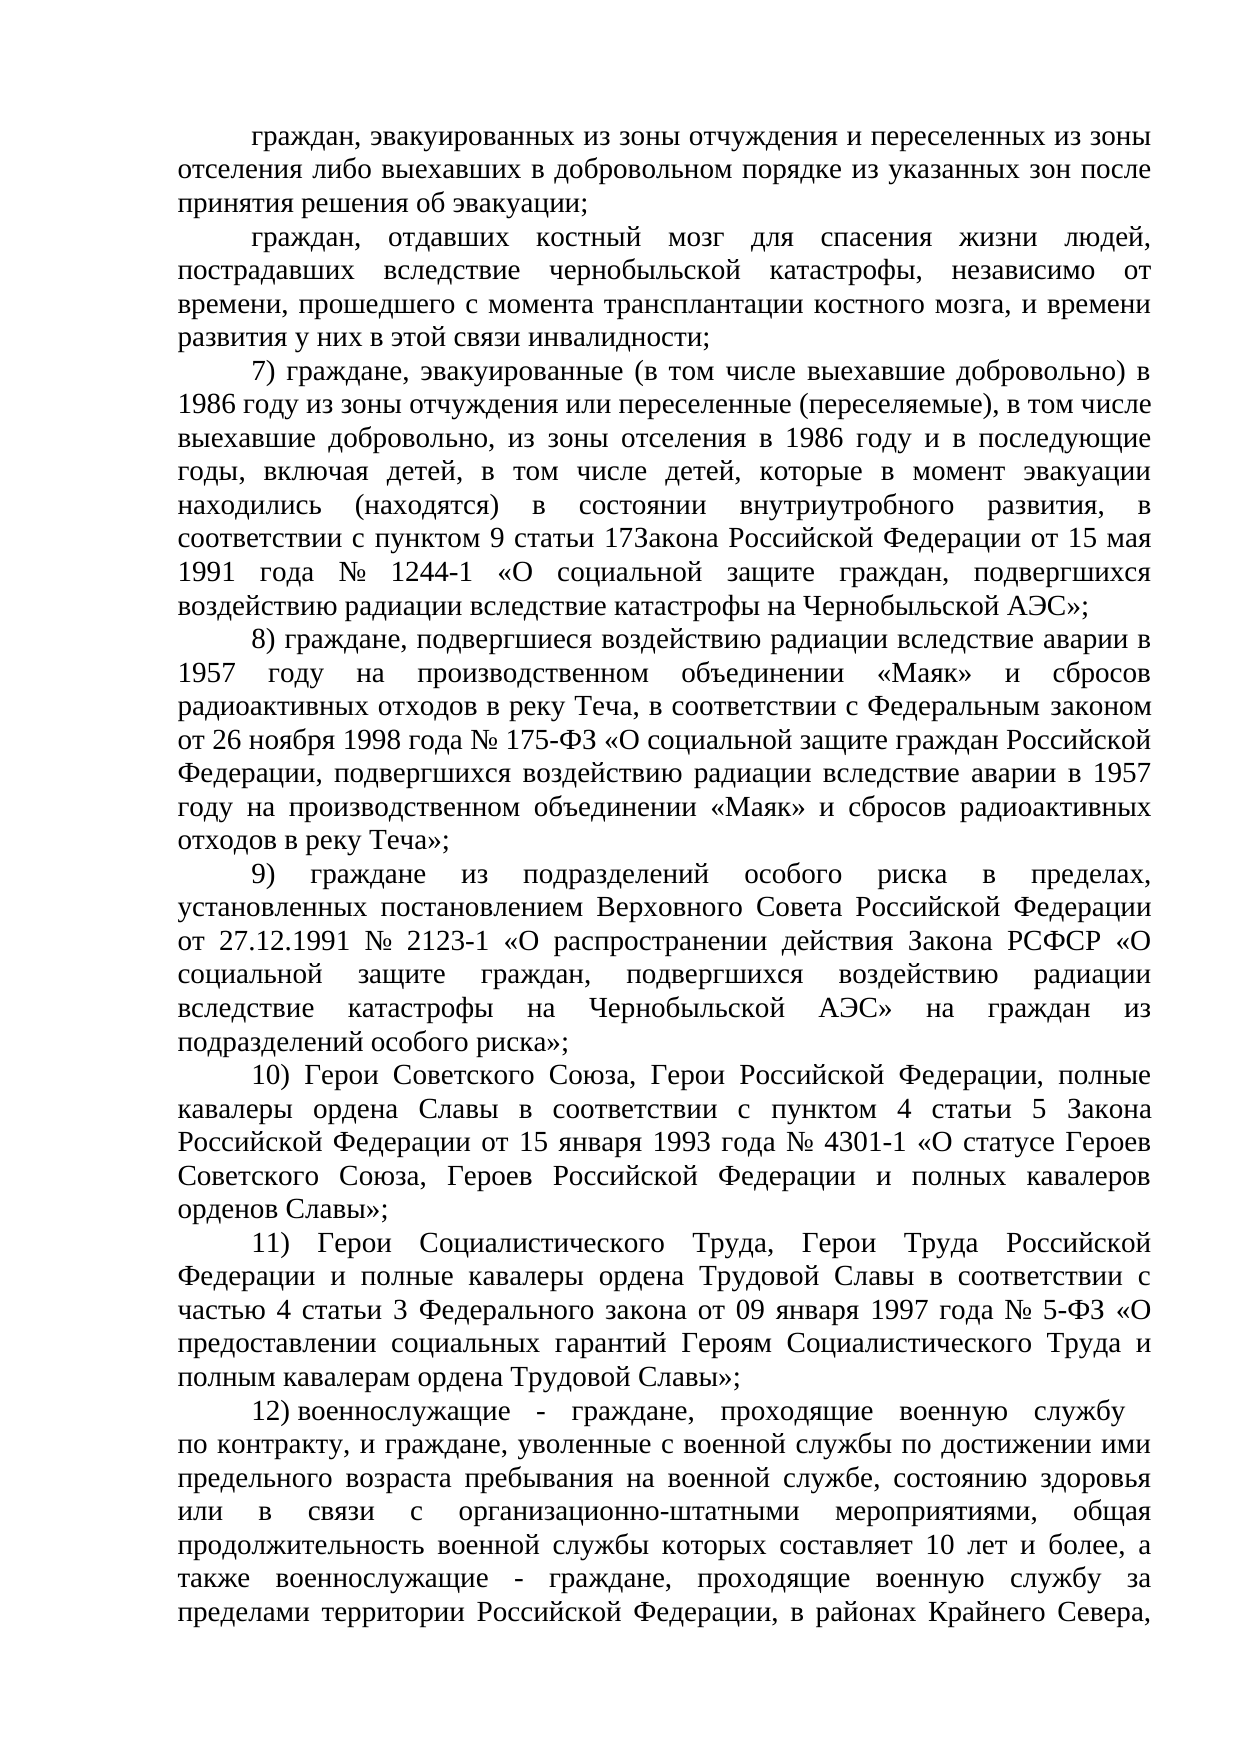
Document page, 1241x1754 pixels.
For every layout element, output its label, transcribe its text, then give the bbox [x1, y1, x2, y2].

text 10) Герои Советского Союза, Герои Российской Федерации, полные кавалеры ордена Славы в соответствии с пунктом 4 статьи 5 Закона Российской Федерации от 15 января 1993 года № 4301-1 «О статусе Героев Советского Союза, Героев Российской Федерации и полных кавалеров орденов Славы»; [177, 1057, 1152, 1225]
text 9) граждане из подразделений особого риска в пределах, установленных постановлением Верховного Совета Российской Федерации от 27.12.1991 № 2123-1 «О распространении действия Закона РСФСР «О социальной защите граждан, подвергшихся воздействию радиации вследствие катастрофы на Чернобыльской АЭС» на граждан из подразделений особого риска»; [177, 856, 1152, 1057]
text 8) граждане, подвергшиеся воздействию радиации вследствие аварии в 1957 году на производственном объединении «Маяк» и сбросов радиоактивных отходов в реку Теча, в соответствии с Федеральным законом от 26 ноября 1998 года № 175-ФЗ «О социальной защите граждан Российской Федерации, подвергшихся воздействию радиации вследствие аварии в 1957 году на производственном объединении «Маяк» и сбросов радиоактивных отходов в реку Теча»; [177, 621, 1152, 856]
text граждан, эвакуированных из зоны отчуждения и переселенных из зоны отселения либо выехавших в добровольном порядке из указанных зон после принятия решения об эвакуации; [177, 118, 1152, 219]
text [177, 1393, 1152, 1627]
text граждан, отдавших костный мозг для спасения жизни людей, пострадавших вследствие чернобыльской катастрофы, независимо от времени, прошедшего с момента трансплантации костного мозга, и времени развития у них в этой связи инвалидности; [177, 219, 1152, 353]
text 11) Герои Социалистического Труда, Герои Труда Российской Федерации и полные кавалеры ордена Трудовой Славы в соответствии с частью 4 статьи 3 Федерального закона от 09 января 1997 года № 5-ФЗ «О предоставлении социальных гарантий Героям Социалистического Труда и полным кавалерам ордена Трудовой Славы»; [177, 1225, 1152, 1393]
text 7) граждане, эвакуированные (в том числе выехавшие добровольно) в 1986 году из зоны отчуждения или переселенные (переселяемые), в том числе выехавшие добровольно, из зоны отселения в 1986 году и в последующие годы, включая детей, в том числе детей, которые в момент эвакуации находились (находятся) в состоянии внутриутробного развития, в соответствии с пунктом 9 статьи 17Закона Российской Федерации от 15 мая 1991 года № 1244-1 «О социальной защите граждан, подвергшихся воздействию радиации вследствие катастрофы на Чернобыльской АЭС»; [177, 353, 1152, 621]
